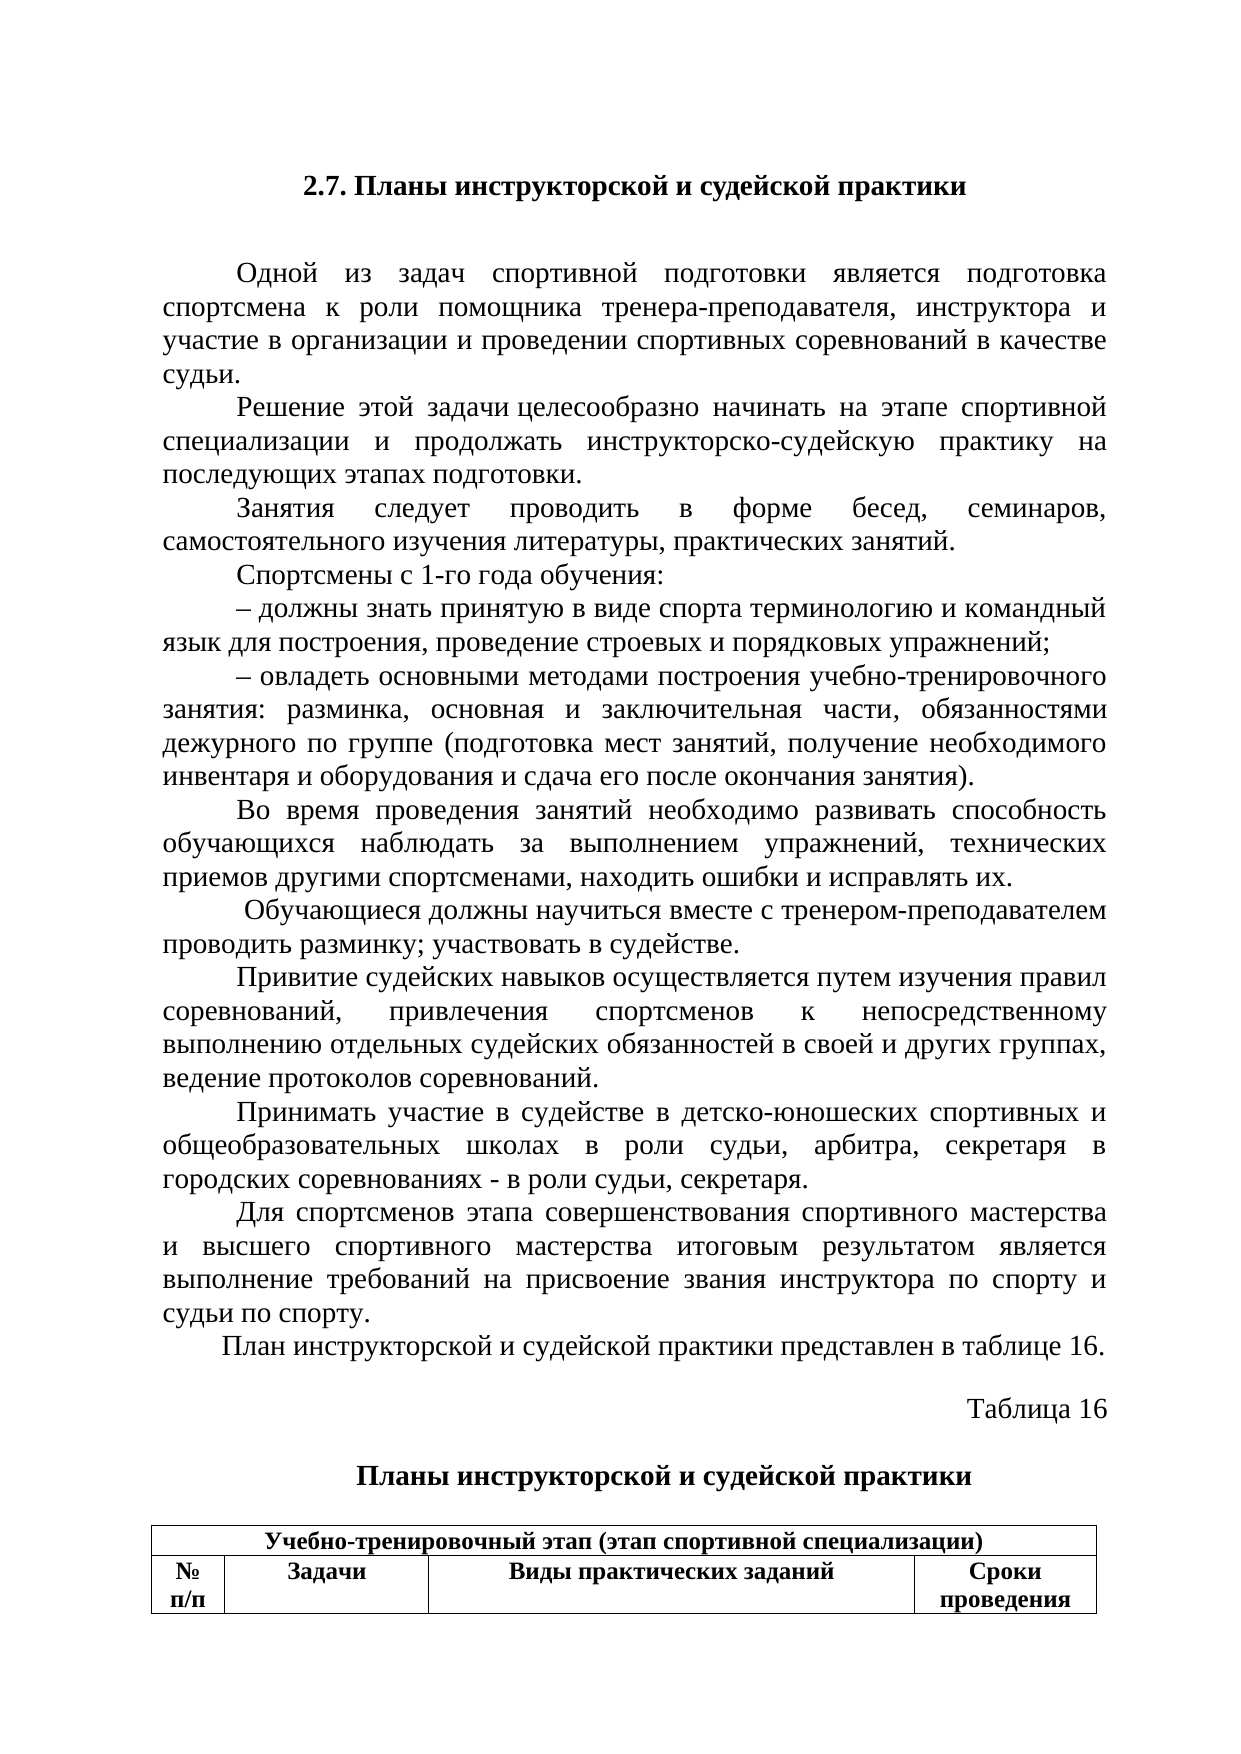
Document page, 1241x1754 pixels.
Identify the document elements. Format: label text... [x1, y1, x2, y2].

text Занятия следует проводить в форме бесед, семинаров, самостоятельного изучения литературы, практических занятий. [162, 490, 1107, 557]
text Привитие судейских навыков осуществляется путем изучения правил соревнований, привлечения спортсменов к непосредственному выполнению отдельных судейских обязанностей в своей и других группах, ведение протоколов соревнований. [162, 959, 1107, 1094]
subtitle 2.7. Планы инструкторской и судейской практики [162, 168, 1107, 202]
text Решение этой задачи целесообразно начинать на этапе спортивной специализации и продолжать инструкторско-судейскую практику на последующих этапах подготовки. [162, 389, 1107, 490]
text Обучающиеся должны научиться вместе с тренером-преподавателем проводить разминку; участвовать в судействе. [162, 892, 1107, 959]
text – овладеть основными методами построения учебно-тренировочного занятия: разминка, основная и заключительная части, обязанностями дежурного по группе (подготовка мест занятий, получение необходимого инвентаря и оборудования и сдача его после окончания занятия). [162, 658, 1107, 792]
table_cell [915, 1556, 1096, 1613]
text Спортсмены с 1-го года обучения: [162, 557, 1107, 591]
text Одной из задач спортивной подготовки является подготовка спортсмена к роли помощника тренера-преподавателя, инструктора и участие в организации и проведении спортивных соревнований в качестве судьи. [162, 255, 1107, 389]
text Планы инструкторской и судейской практики [162, 1458, 1107, 1491]
text План инструкторской и судейской практики представлен в таблице 16. [162, 1328, 1107, 1362]
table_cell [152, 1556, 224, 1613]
text – должны знать принятую в виде спорта терминологию и командный язык для построения, проведение строевых и порядковых упражнений; [162, 591, 1107, 658]
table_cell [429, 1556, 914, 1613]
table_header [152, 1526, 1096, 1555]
text Для спортсменов этапа совершенствования спортивного мастерства и высшего спортивного мастерства итоговым результатом является выполнение требований на присвоение звания инструктора по спорту и судьи по спорту. [162, 1194, 1107, 1328]
text Принимать участие в судействе в детско-юношеских спортивных и общеобразовательных школах в роли судьи, арбитра, секретаря в городских соревнованиях - в роли судьи, секретаря. [162, 1094, 1107, 1194]
text Во время проведения занятий необходимо развивать способность обучающихся наблюдать за выполнением упражнений, технических приемов другими спортсменами, находить ошибки и исправлять их. [162, 792, 1107, 892]
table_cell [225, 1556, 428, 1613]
text Таблица 16 [162, 1391, 1107, 1424]
